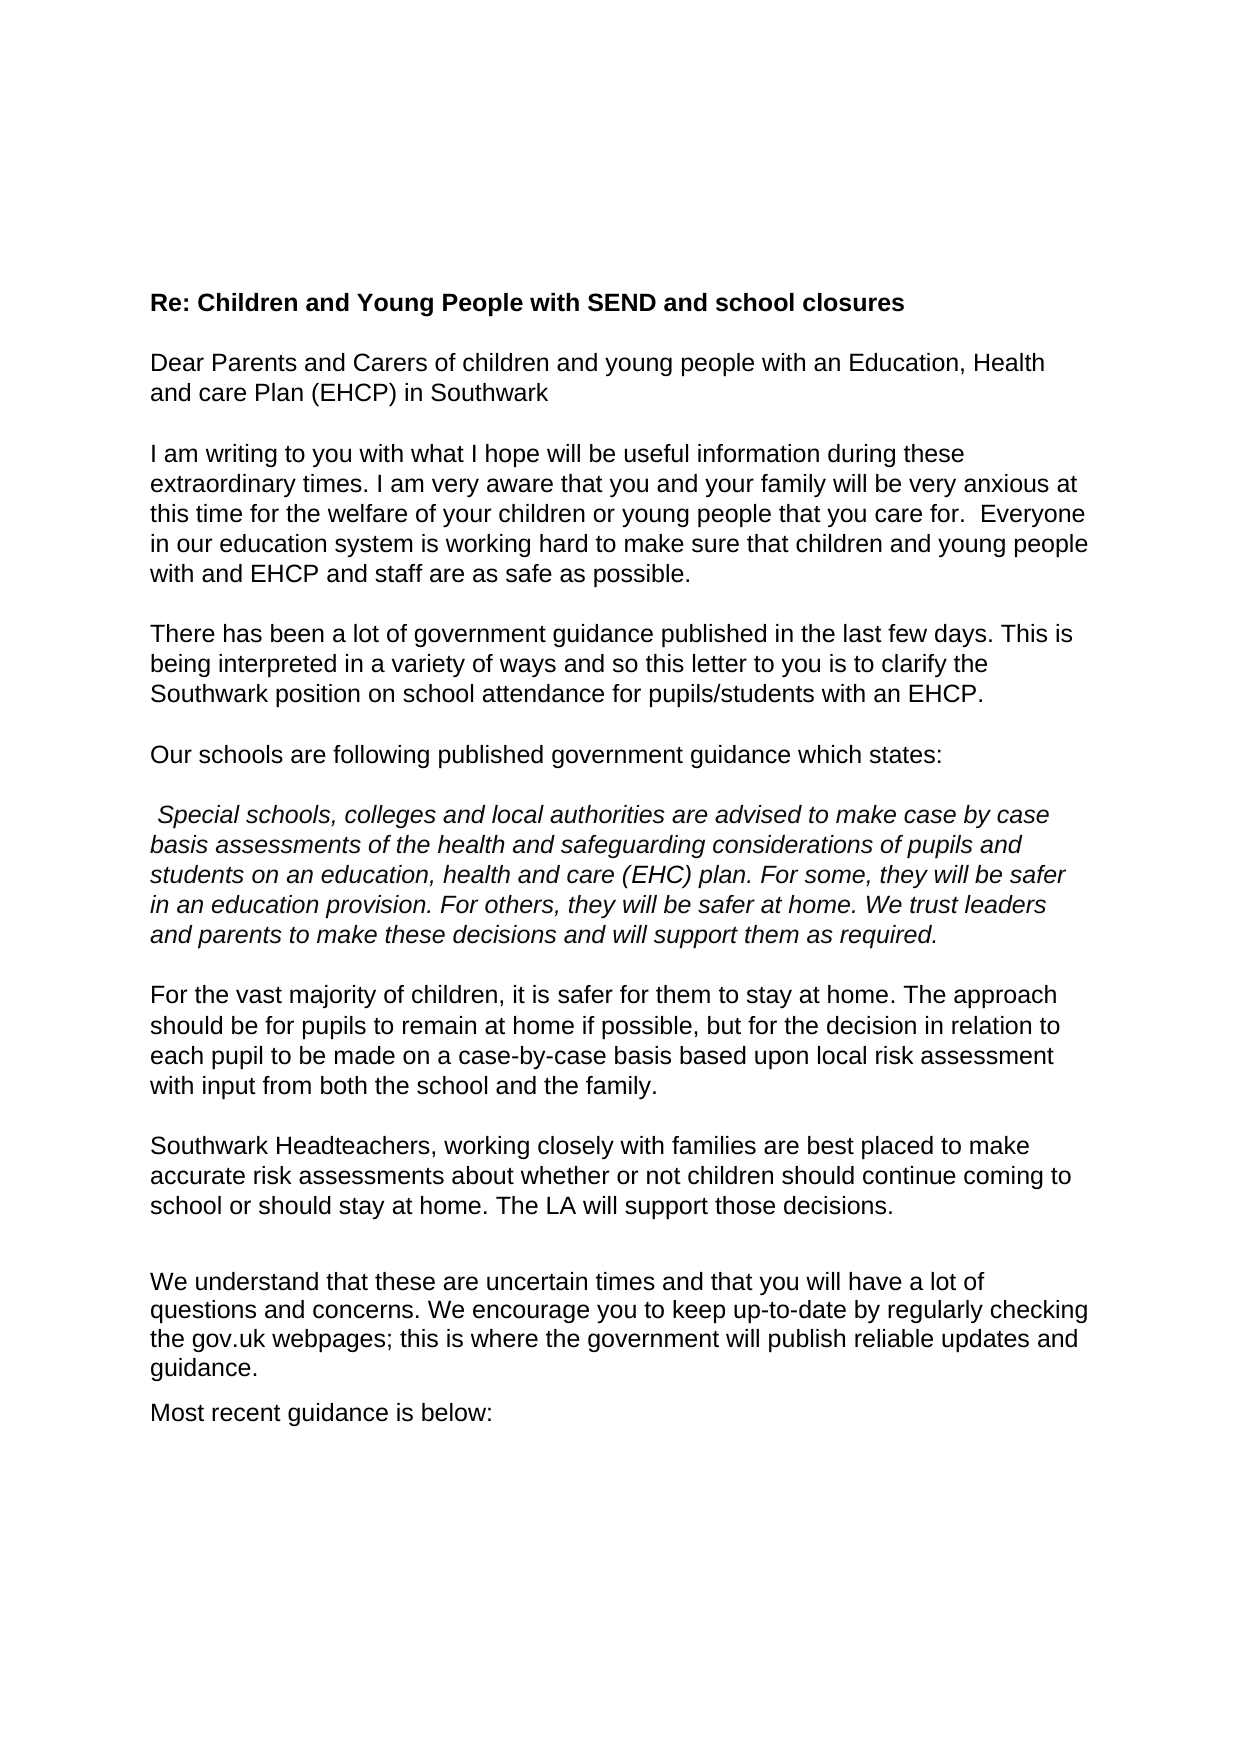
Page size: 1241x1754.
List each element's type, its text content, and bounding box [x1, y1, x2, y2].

text I am writing to you with what I hope will be useful information during these extraordinary times. I am very aware that you and your family will be very anxious at this time for the welfare of your children or young people that you care for. Everyone in our education system is working hard to make sure that children and young people with and EHCP and staff are as safe as possible. [150, 439, 1090, 588]
text Dear Parents and Carers of children and young people with an Education, Health and care Plan (EHCP) in Southwark [150, 348, 1090, 407]
text Special schools, colleges and local authorities are advised to make case by case basis assessments of the health and safeguarding considerations of pupils and students on an education, health and care (EHC) plan. For some, they will be safer in an education provision. For others, they will be safer at home. We trust leaders and parents to make these decisions and will support them as required. [150, 800, 1090, 949]
text We understand that these are uncertain times and that you will have a lot of questions and concerns. We encourage you to keep up-to-date by regularly checking the gov.uk webpages; this is where the government will publish reliable updates and guidance. [150, 1267, 1090, 1382]
text Most recent guidance is below: [150, 1398, 1090, 1427]
text There has been a lot of government guidance published in the last few days. This is being interpreted in a variety of ways and so this letter to you is to clarify the Southwark position on school attendance for pupils/students with an EHCP. [150, 619, 1090, 708]
text For the vast majority of children, it is safer for them to stay at home. The approach should be for pupils to remain at home if possible, but for the decision in relation to each pupil to be made on a case-by-case basis based upon local risk assessment with input from both the school and the family. [150, 981, 1090, 1099]
text Our schools are following published government guidance which states: [150, 740, 1090, 768]
text Southwark Headteachers, working closely with families are best placed to make accurate risk assessments about whether or not children should continue coming to school or should stay at home. The LA will support those decisions. [150, 1131, 1090, 1220]
text Re: Children and Young People with SEND and school closures [150, 288, 1090, 317]
